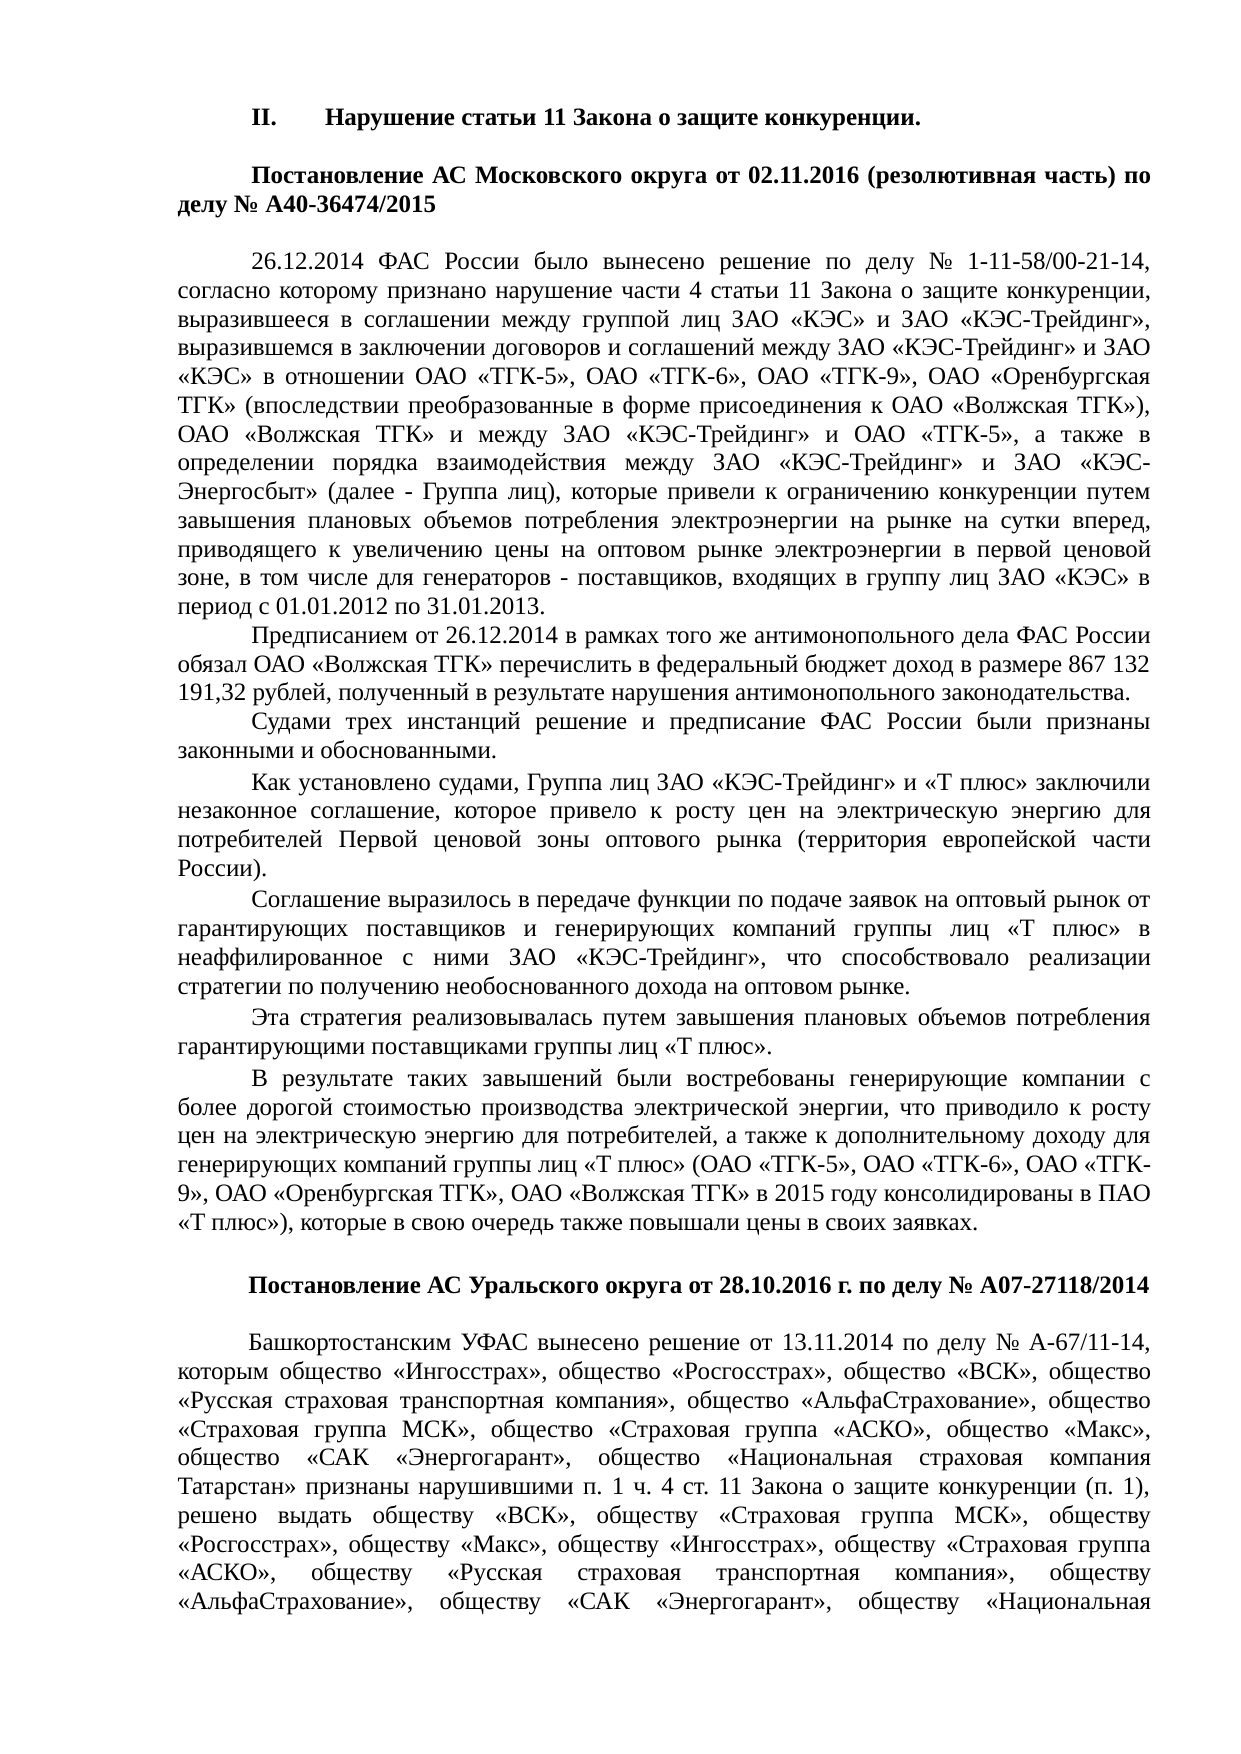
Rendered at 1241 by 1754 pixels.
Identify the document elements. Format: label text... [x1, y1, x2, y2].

text Постановление АС Московского округа от 02.11.2016 (резолютивная часть) по делу № А40-36474/2015 [177, 160, 1152, 217]
text Эта стратегия реализовывалась путем завышения плановых объемов потребления гарантирующими поставщиками группы лиц «Т плюс». [177, 1002, 1152, 1060]
text 26.12.2014 ФАС России было вынесено решение по делу № 1-11-58/00-21-14, согласно которому признано нарушение части 4 статьи 11 Закона о защите конкуренции, выразившееся в соглашении между группой лиц ЗАО «КЭС» и ЗАО «КЭС-Трейдинг», выразившемся в заключении договоров и соглашений между ЗАО «КЭС-Трейдинг» и ЗАО «КЭС» в отношении ОАО «ТГК-5», ОАО «ТГК-6», ОАО «ТГК-9», ОАО «Оренбургская ТГК» (впоследствии преобразованные в форме присоединения к ОАО «Волжская ТГК»), ОАО «Волжская ТГК» и между ЗАО «КЭС-Трейдинг» и ОАО «ТГК-5», а также в определении порядка взаимодействия между ЗАО «КЭС-Трейдинг» и ЗАО «КЭС-Энергосбыт» (далее - Группа лиц), которые привели к ограничению конкуренции путем завышения плановых объемов потребления электроэнергии на рынке на сутки вперед, приводящего к увеличению цены на оптовом рынке электроэнергии в первой ценовой зоне, в том числе для генераторов - поставщиков, входящих в группу лиц ЗАО «КЭС» в период с 01.01.2012 по 31.01.2013. [177, 246, 1152, 620]
text Как установлено судами, Группа лиц ЗАО «КЭС-Трейдинг» и «Т плюс» заключили незаконное соглашение, которое привело к росту цен на электрическую энергию для потребителей Первой ценовой зоны оптового рынка (территория европейской части России). [177, 767, 1152, 882]
list Нарушение статьи 11 Закона о защите конкуренции. [177, 102, 1152, 131]
text Предписанием от 26.12.2014 в рамках того же антимонопольного дела ФАС России обязал ОАО «Волжская ТГК» перечислить в федеральный бюджет доход в размере 867 132 191,32 рублей, полученный в результате нарушения антимонопольного законодательства. [177, 620, 1152, 706]
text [177, 1327, 1152, 1615]
text Судами трех инстанций решение и предписание ФАС России были признаны законными и обоснованными. [177, 706, 1152, 764]
text Соглашение выразилось в передаче функции по подаче заявок на оптовый рынок от гарантирующих поставщиков и генерирующих компаний группы лиц «Т плюс» в неаффилированное с ними ЗАО «КЭС-Трейдинг», что способствовало реализации стратегии по получению необоснованного дохода на оптовом рынке. [177, 884, 1152, 999]
text Постановление АС Уральского округа от 28.10.2016 г. по делу № А07-27118/2014 [177, 1270, 1152, 1299]
text В результате таких завышений были востребованы генерирующие компании с более дорогой стоимостью производства электрической энергии, что приводило к росту цен на электрическую энергию для потребителей, а также к дополнительному доходу для генерирующих компаний группы лиц «Т плюс» (ОАО «ТГК-5», ОАО «ТГК-6», ОАО «ТГК-9», ОАО «Оренбургская ТГК», ОАО «Волжская ТГК» в 2015 году консолидированы в ПАО «Т плюс»), которые в свою очередь также повышали цены в своих заявках. [177, 1063, 1152, 1235]
